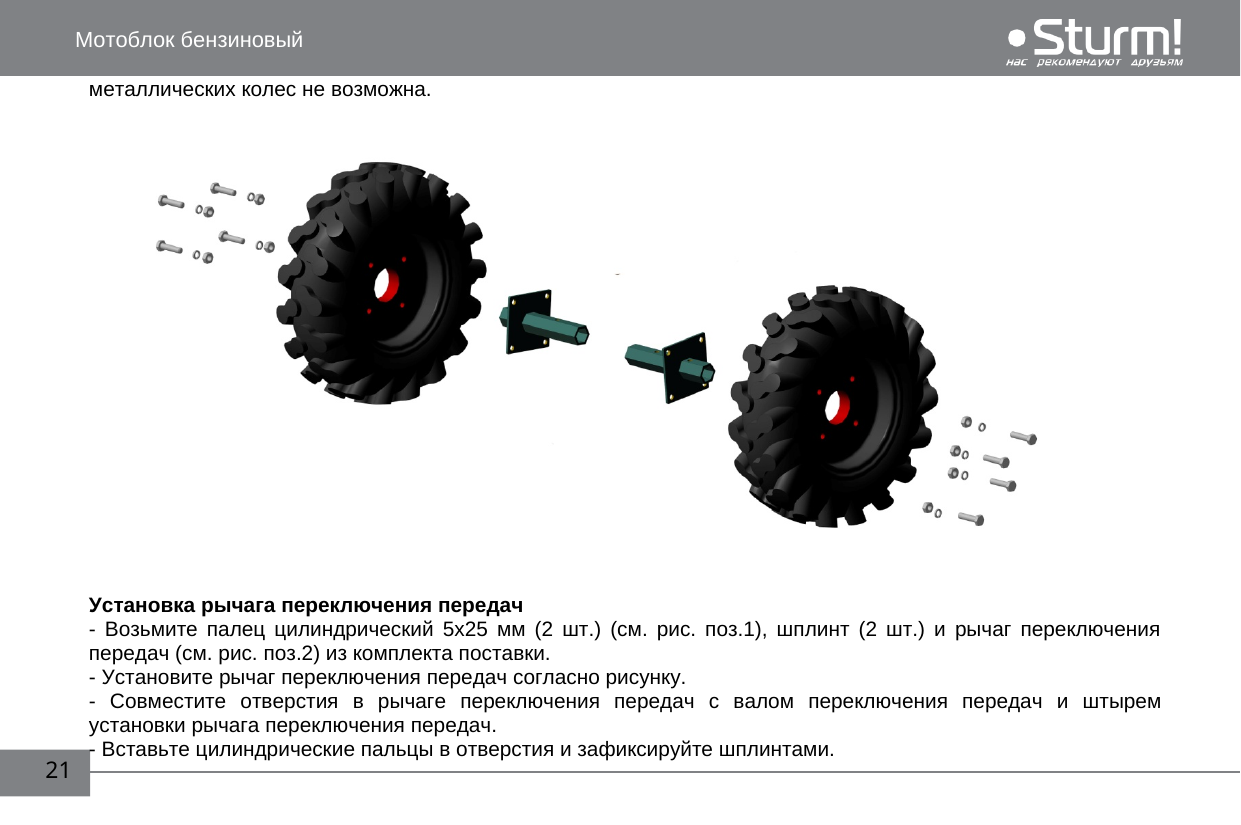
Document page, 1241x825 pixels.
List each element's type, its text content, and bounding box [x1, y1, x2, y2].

text - Возьмите палец цилиндрический 5х25 мм (2 шт.) (см. рис. поз.1), шплинт (2 шт.) и рычаг переключения передач (см. рис. поз.2) из комплекта поставки. [89, 617, 1162, 664]
picture [122, 124, 1100, 569]
text - Совместите отверстия в рычаге переключения передач с валом переключения передач и штырем установки рычага переключения передач. [89, 688, 1162, 736]
text Установка рычага переключения передач [89, 593, 1162, 617]
text - Установите рычаг переключения передач согласно рисунку. [89, 664, 1162, 688]
text - Вставьте цилиндрические пальцы в отверстия и зафиксируйте шплинтами. [89, 736, 1162, 760]
picture [1006, 19, 1183, 67]
